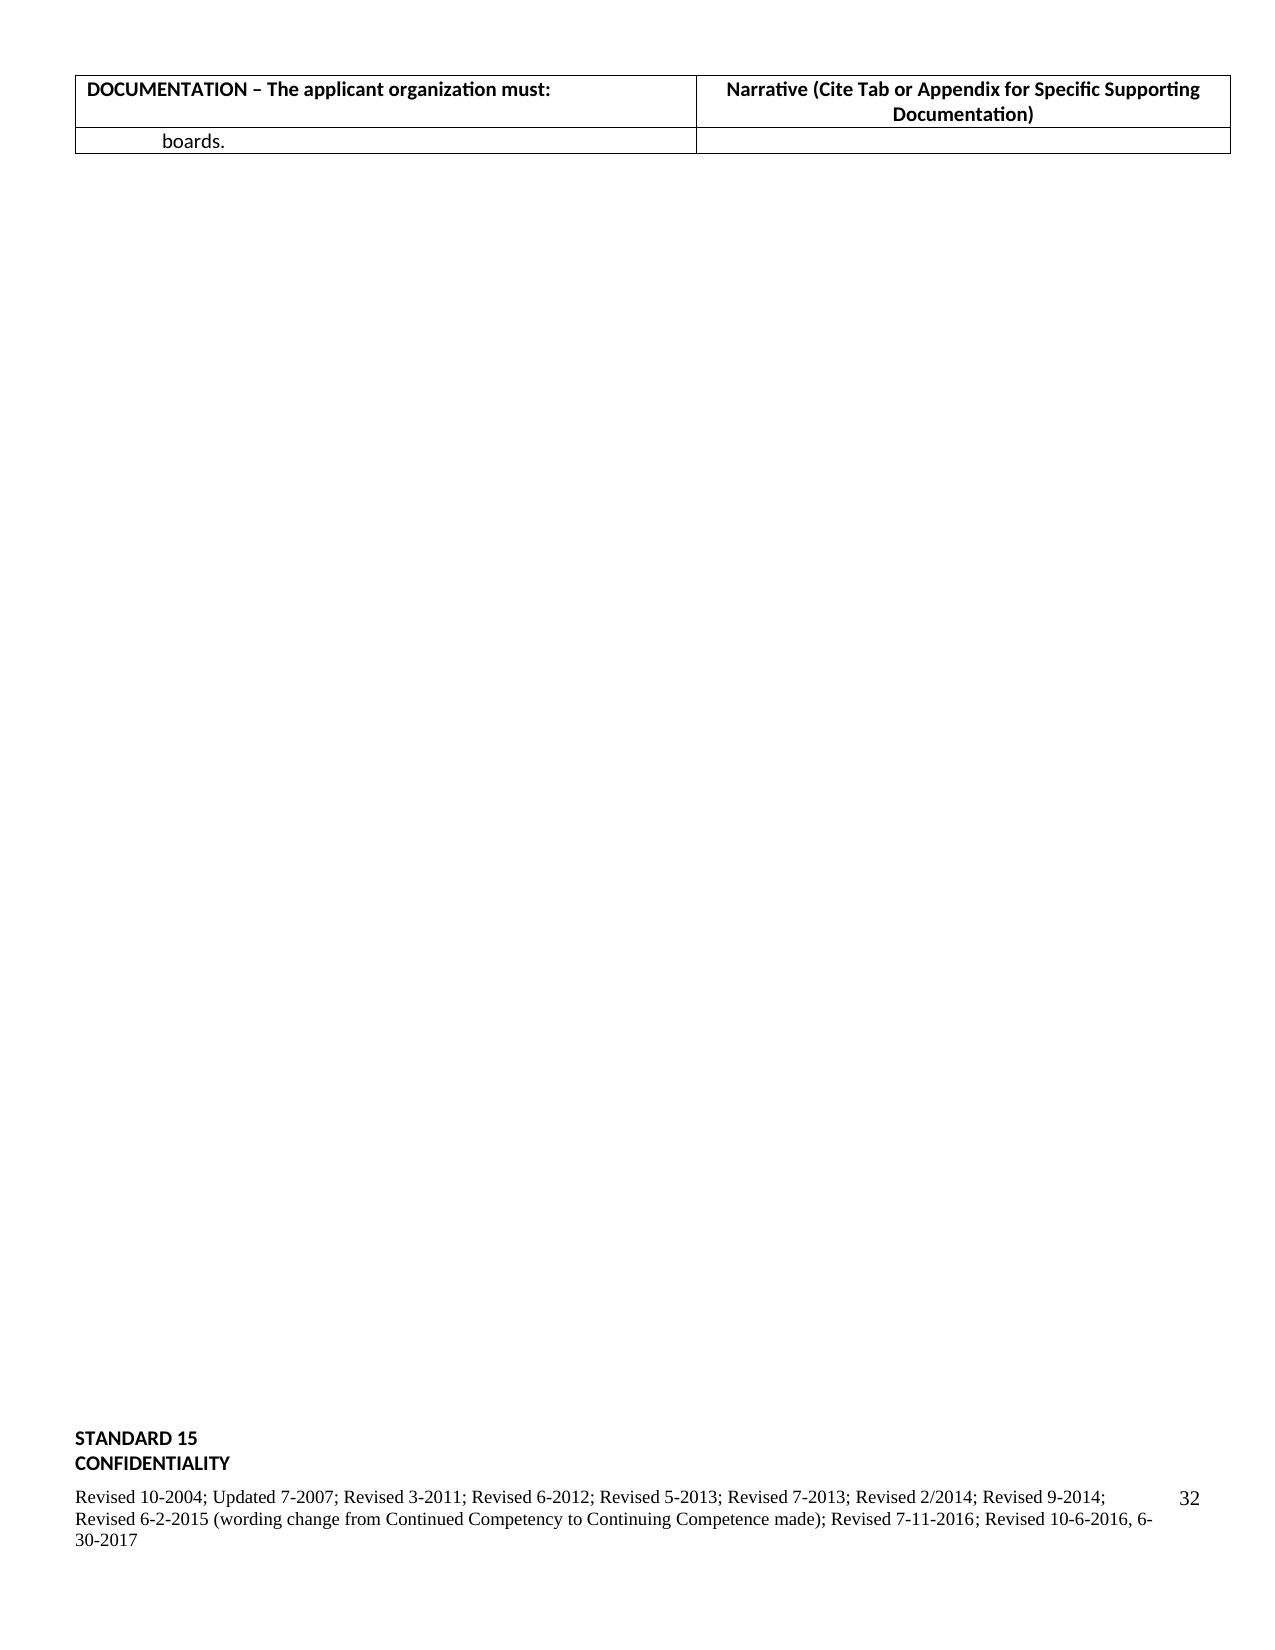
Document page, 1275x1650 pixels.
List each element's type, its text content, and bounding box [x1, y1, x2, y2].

table_header DOCUMENTATION – The applicant organization must: [76, 76, 696, 127]
text STANDARD 15 [75, 1425, 1200, 1451]
table_header Narrative (Cite Tab or Appendix for Specific Supporting Documentation) [697, 76, 1230, 127]
table_cell [697, 128, 1230, 153]
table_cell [76, 128, 696, 153]
text CONFIDENTIALITY [75, 1451, 1200, 1476]
